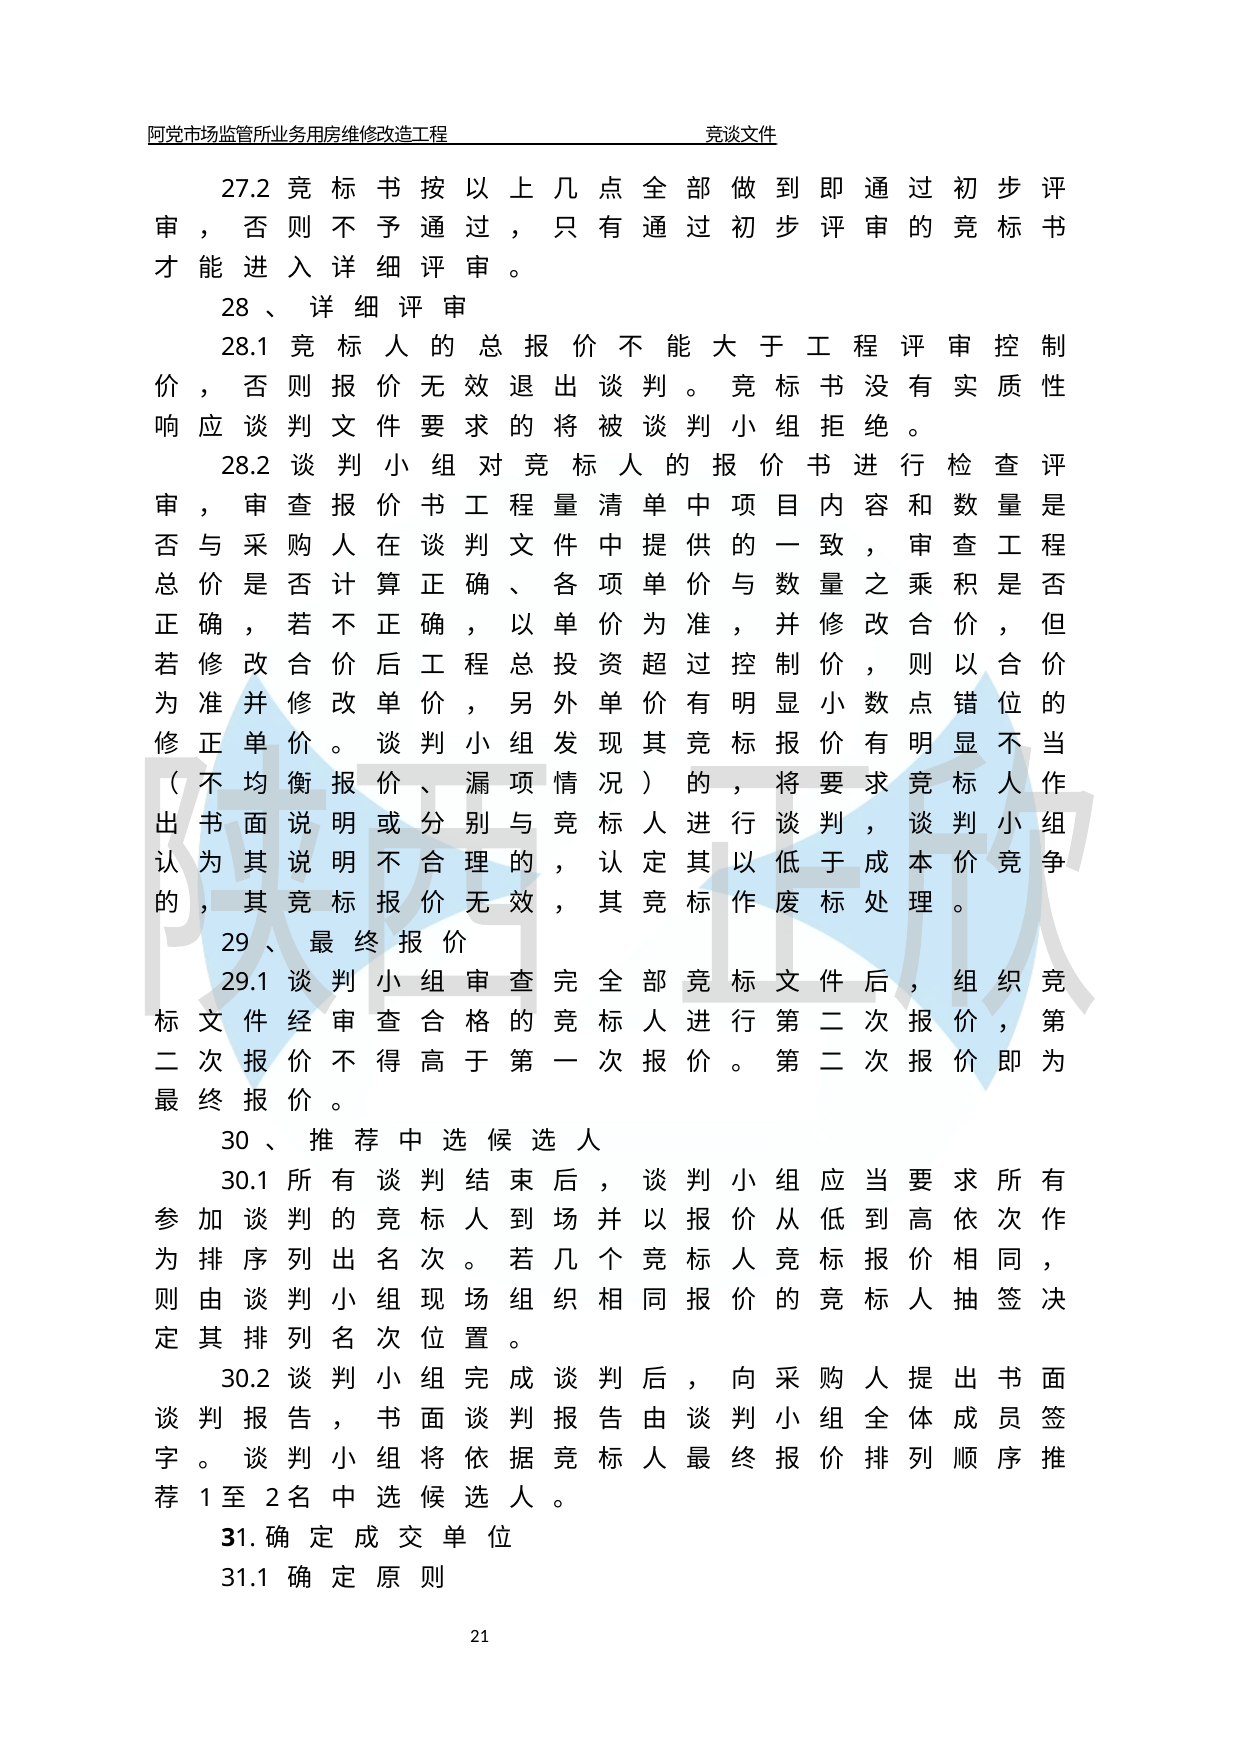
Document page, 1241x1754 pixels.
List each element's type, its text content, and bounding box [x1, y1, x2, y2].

text 29、最终报价 [154, 920, 1086, 960]
text 29.1谈判小组审查完全部竞标文件后，组织竞标文件经审查合格的竞标人进行第二次报价，第二次报价不得高于第一次报价。第二次报价即为最终报价。 [154, 960, 1086, 1119]
text 28.1竞标人的总报价不能大于工程评审控制价，否则报价无效退出谈判。竞标书没有实质性响应谈判文件要求的将被谈判小组拒绝。 [154, 325, 1086, 444]
text 30.2谈判小组完成谈判后，向采购人提出书面谈判报告，书面谈判报告由谈判小组全体成员签字。谈判小组将依据竞标人最终报价排列顺序推荐1至2名中选候选人。 [154, 1357, 1086, 1516]
text 28、详细评审 [154, 285, 1086, 325]
text 31.确定成交单位 [154, 1516, 1086, 1555]
text 30、推荐中选候选人 [154, 1119, 1086, 1158]
text 31.1确定原则 [154, 1555, 1086, 1595]
text 30.1所有谈判结束后，谈判小组应当要求所有参加谈判的竞标人到场并以报价从低到高依次作为排序列出名次。若几个竞标人竞标报价相同，则由谈判小组现场组织相同报价的竞标人抽签决定其排列名次位置。 [154, 1158, 1086, 1357]
text 27.2竞标书按以上几点全部做到即通过初步评审，否则不予通过，只有通过初步评审的竞标书才能进入详细评审。 [154, 166, 1086, 285]
text 28.2谈判小组对竞标人的报价书进行检查评审，审查报价书工程量清单中项目内容和数量是否与采购人在谈判文件中提供的一致，审查工程总价是否计算正确、各项单价与数量之乘积是否正确，若不正确，以单价为准，并修改合价，但若修改合价后工程总投资超过控制价，则以合价为准并修改单价，另外单价有明显小数点错位的修正单价。谈判小组发现其竞标报价有明显不当（不均衡报价、漏项情况）的，将要求竞标人作出书面说明或分别与竞标人进行谈判，谈判小组认为其说明不合理的，认定其以低于成本价竞争的，其竞标报价无效，其竞标作废标处理。 [154, 444, 1086, 920]
